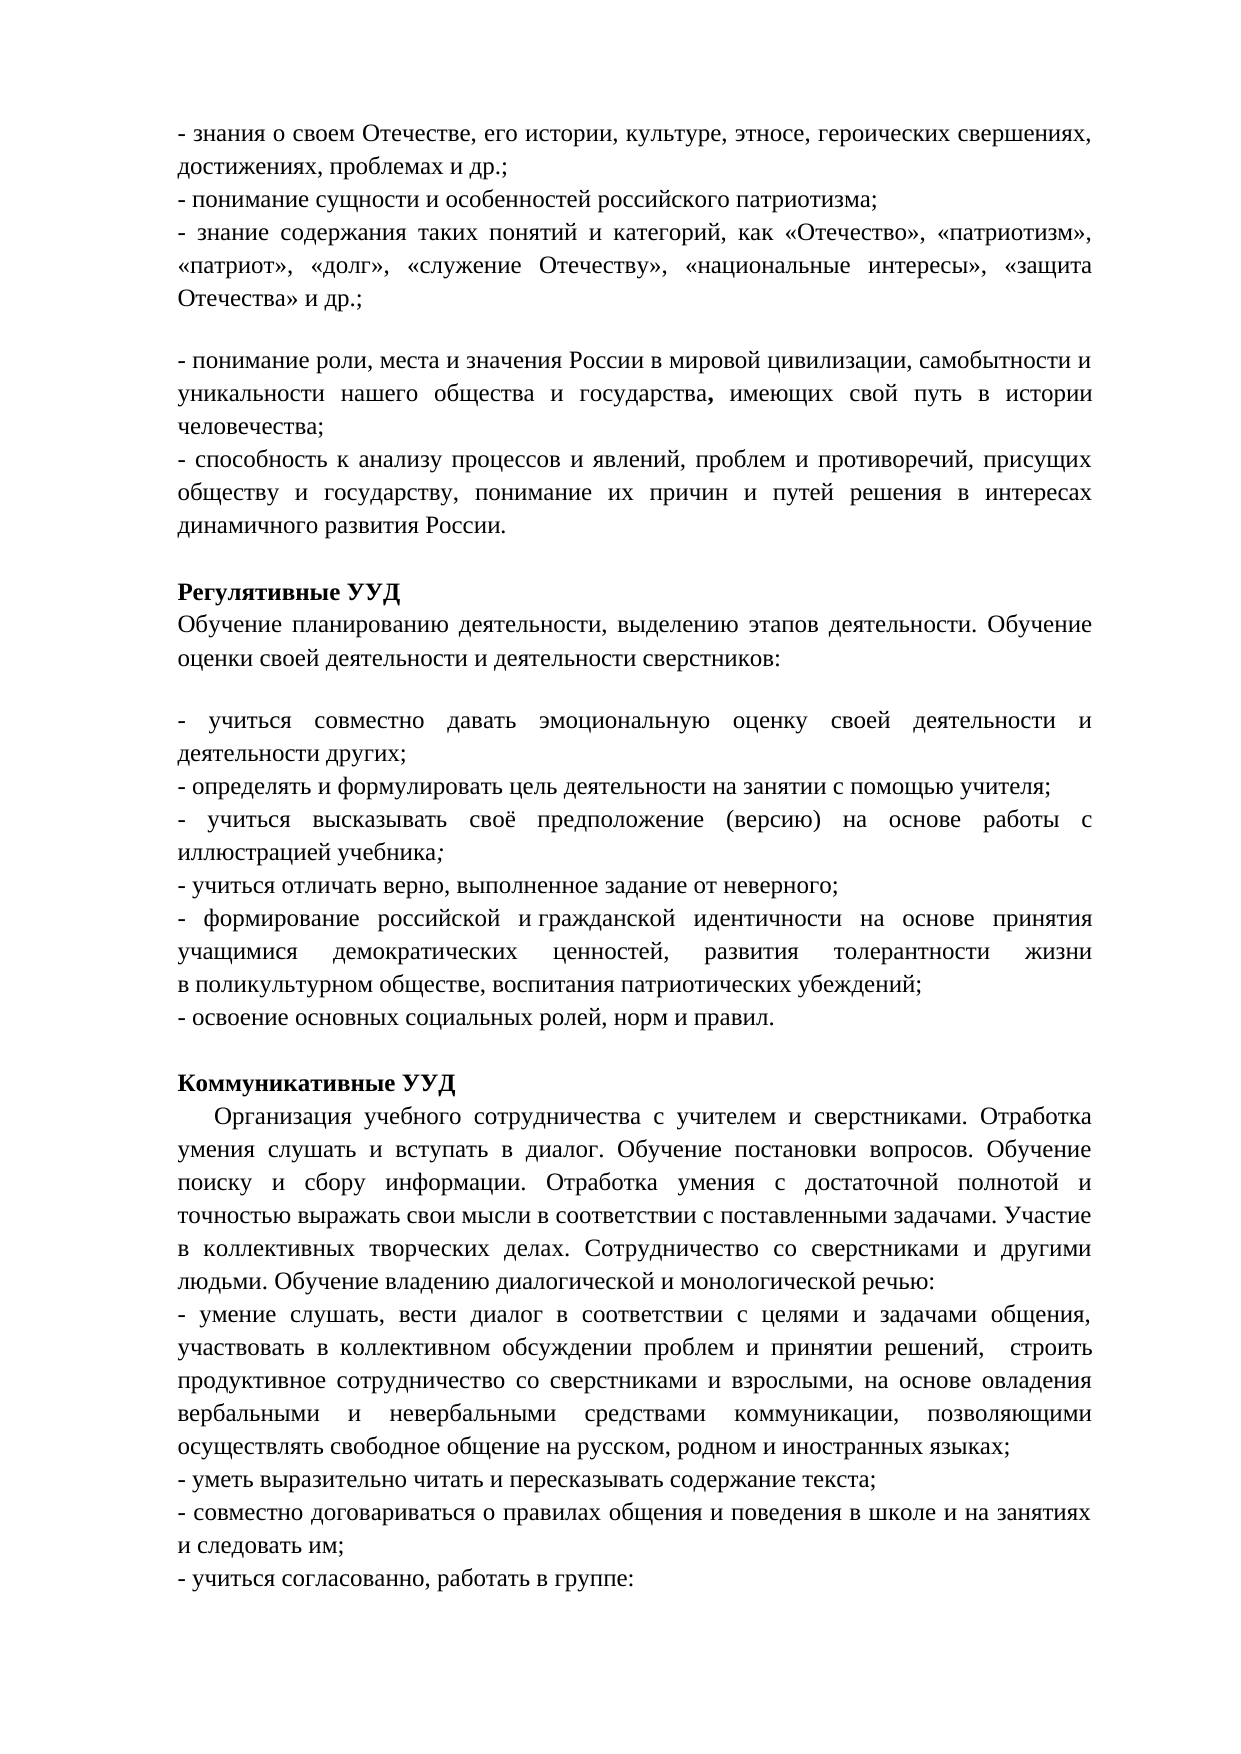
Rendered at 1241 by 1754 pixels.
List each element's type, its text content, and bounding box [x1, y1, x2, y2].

text - определять и формулировать цель деятельности на занятии с помощью учителя; [177, 771, 1093, 799]
text - учиться отличать верно, выполненное задание от неверного; [177, 870, 1093, 899]
text - учиться согласованно, работать в группе: [177, 1563, 1093, 1592]
text Коммуникативные УУД [177, 1068, 1093, 1097]
text - учиться высказывать своё предположение (версию) на основе работы с иллюстрацией учебника; [177, 804, 1093, 866]
text - формирование российской и гражданской идентичности на основе принятия учащимися демократических ценностей, развития толерантности жизни в поликультурном обществе, воспитания патриотических убеждений; [177, 903, 1093, 998]
text - уметь выразительно читать и пересказывать содержание текста; [177, 1464, 1093, 1493]
text - знание содержания таких понятий и категорий, как «Отечество», «патриотизм», «патриот», «долг», «служение Отечеству», «национальные интересы», «защита Отечества» и др.; [177, 217, 1093, 312]
text - способность к анализу процессов и явлений, проблем и противоречий, присущих обществу и государству, понимание их причин и путей решения в интересах динамичного развития России. [177, 444, 1093, 539]
text - освоение основных социальных ролей, норм и правил. [177, 1002, 1093, 1031]
text - понимание роли, места и значения России в мировой цивилизации, самобытности и уникальности нашего общества и государства, имеющих свой путь в истории человечества; [177, 345, 1093, 440]
text Организация учебного сотрудничества с учителем и сверстниками. Отработка умения слушать и вступать в диалог. Обучение постановки вопросов. Обучение поиску и сбору информации. Отработка умения с достаточной полнотой и точностью выражать свои мысли в соответствии с поставленными задачами. Участие в коллективных творческих делах. Сотрудничество со сверстниками и другими людьми. Обучение владению диалогической и монологической речью: [177, 1101, 1093, 1295]
text - умение слушать, вести диалог в соответствии с целями и задачами общения, участвовать в коллективном обсуждении проблем и принятии решений, строить продуктивное сотрудничество со сверстниками и взрослыми, на основе овладения вербальными и невербальными средствами коммуникации, позволяющими осуществлять свободное общение на русском, родном и иностранных языках; [177, 1299, 1093, 1460]
text - учиться совместно давать эмоциональную оценку своей деятельности и деятельности других; [177, 705, 1093, 767]
text Регулятивные УУД [177, 577, 1093, 605]
text Обучение планированию деятельности, выделению этапов деятельности. Обучение оценки своей деятельности и деятельности сверстников: [177, 609, 1093, 671]
text - понимание сущности и особенностей российского патриотизма; [177, 184, 1093, 213]
text - знания о своем Отечестве, его истории, культуре, этносе, героических свершениях, достижениях, проблемах и др.; [177, 118, 1093, 180]
text - совместно договариваться о правилах общения и поведения в школе и на занятиях и следовать им; [177, 1497, 1093, 1559]
